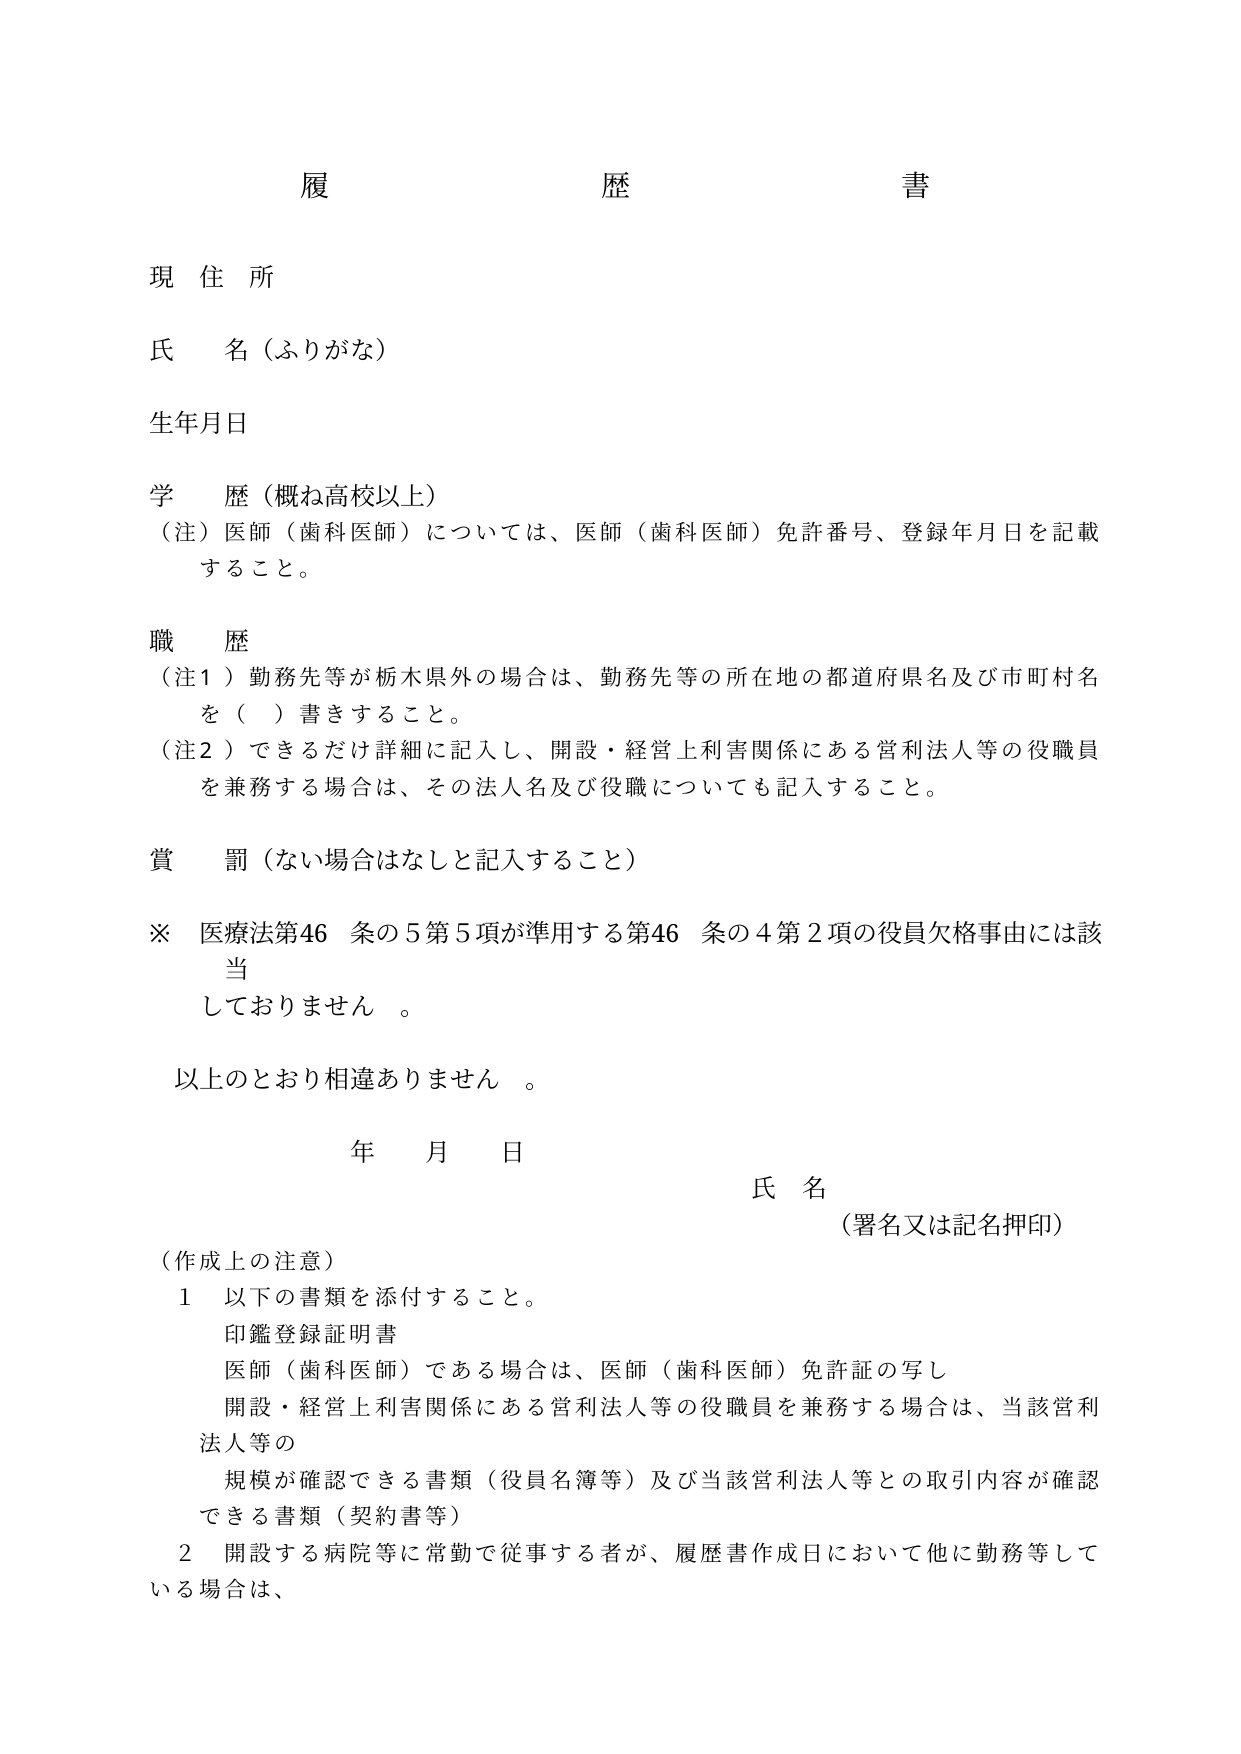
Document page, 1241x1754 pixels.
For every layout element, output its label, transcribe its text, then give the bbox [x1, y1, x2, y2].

text （作成上の注意） [149, 1242, 1103, 1278]
text （署名又は記名押印） [149, 1205, 1103, 1242]
text 履 歴 書 [149, 148, 1103, 221]
text 賞 罰（ない場合はなしと記入すること） [149, 841, 1103, 877]
text ※ 医療法第46条の５第５項が準用する第46条の４第２項の役員欠格事由には該当 [149, 913, 1103, 986]
text （注）医師（歯科医師）については、医師（歯科医師）免許番号、登録年月日を記載すること。 [149, 512, 1103, 585]
text 印鑑登録証明書 [191, 1314, 1103, 1351]
text 以上のとおり相違ありません。 [149, 1059, 1103, 1096]
text 現 住 所 [149, 257, 1103, 294]
text ２ 開設する病院等に常勤で従事する者が、履歴書作成日において他に勤務等している場合は、 [149, 1533, 1103, 1606]
text 職 歴 [149, 622, 1103, 658]
text 氏 名（ふりがな） [149, 330, 1103, 367]
text 開設・経営上利害関係にある営利法人等の役職員を兼務する場合は、当該営利法人等の [191, 1387, 1103, 1460]
text 生年月日 [149, 403, 1103, 439]
text （注1）勤務先等が栃木県外の場合は、勤務先等の所在地の都道府県名及び市町村名を（ ）書きすること。 [149, 658, 1103, 731]
text （注2）できるだけ詳細に記入し、開設・経営上利害関係にある営利法人等の役職員を兼務する場合は、その法人名及び役職についても記入すること。 [149, 731, 1103, 804]
text 学 歴（概ね高校以上） [149, 476, 1103, 512]
text 医師（歯科医師）である場合は、医師（歯科医師）免許証の写し [191, 1351, 1103, 1387]
text しておりません。 [174, 986, 1103, 1023]
text 規模が確認できる書類（役員名簿等）及び当該営利法人等との取引内容が確認できる書類（契約書等） [191, 1460, 1103, 1533]
text 氏 名 [149, 1169, 1103, 1205]
text １ 以下の書類を添付すること。 [149, 1278, 1103, 1314]
text 年 月 日 [149, 1132, 1103, 1169]
